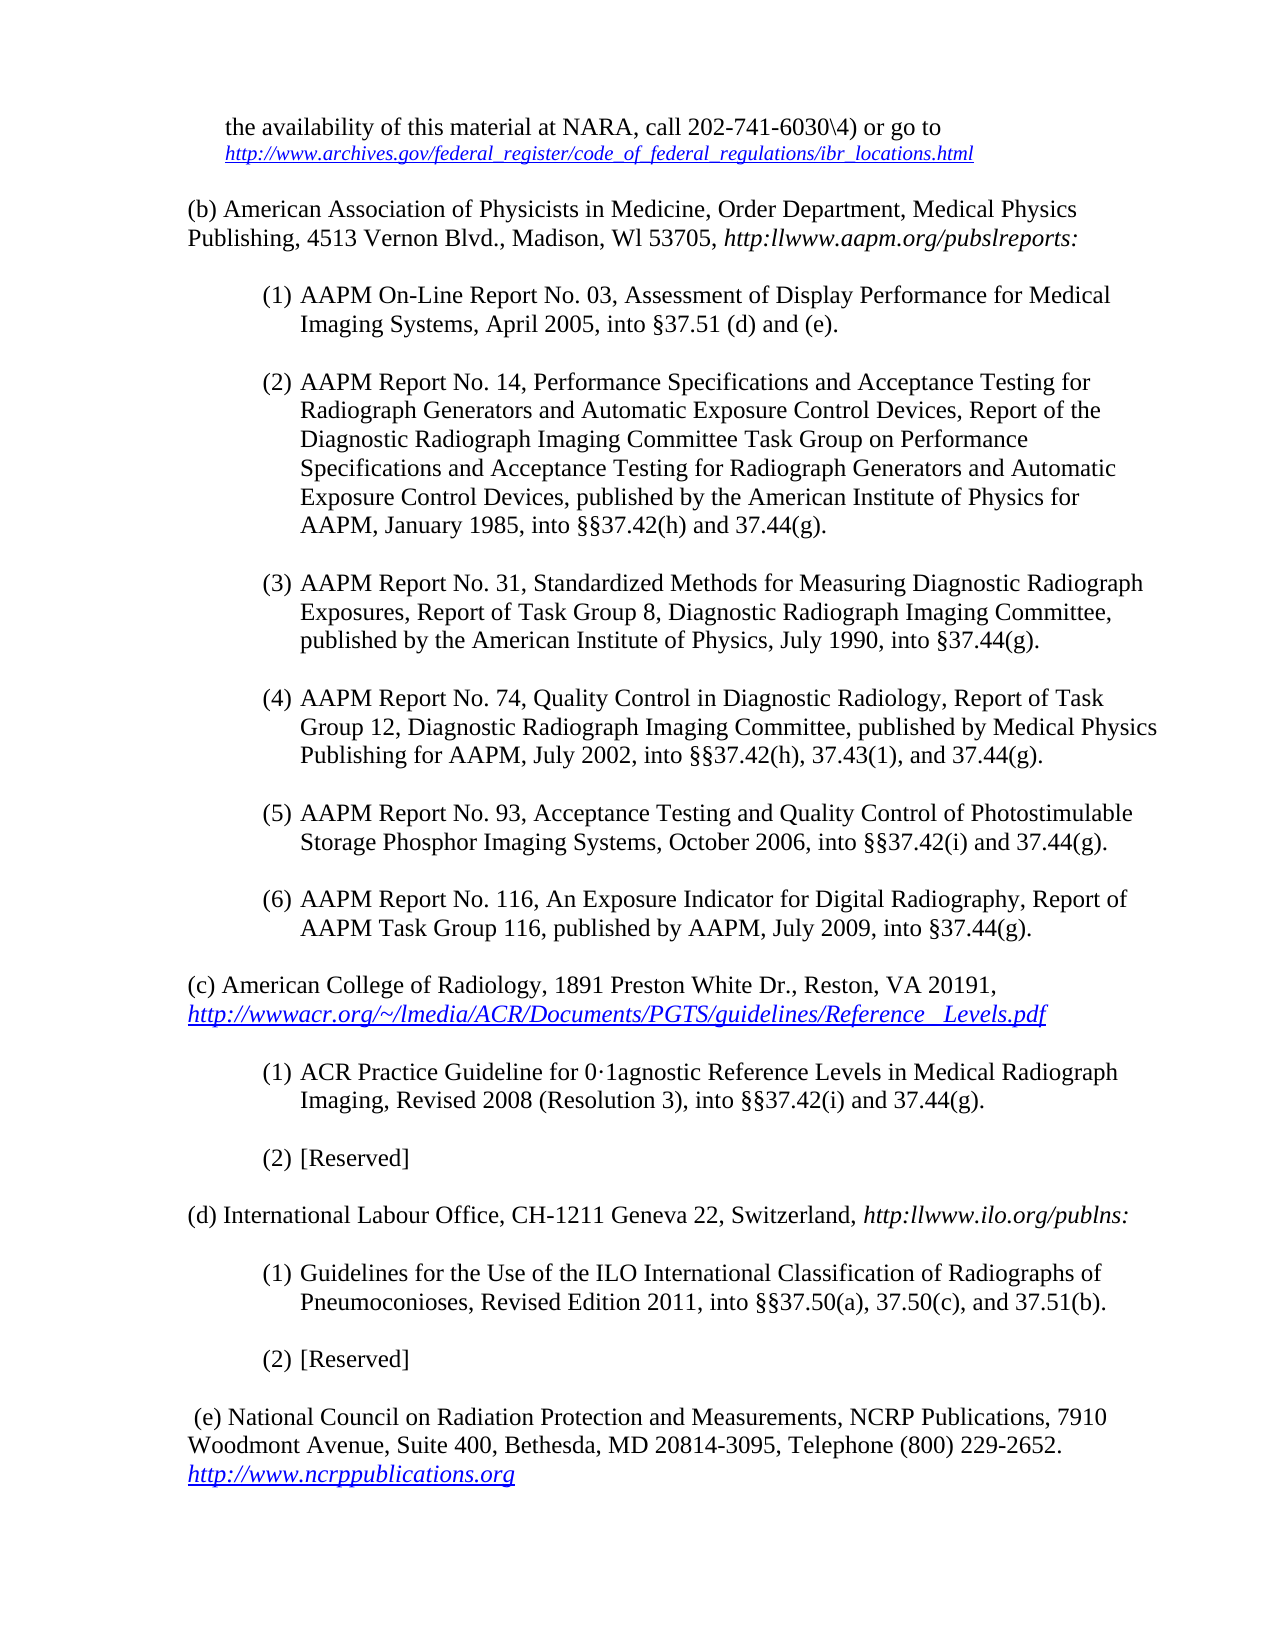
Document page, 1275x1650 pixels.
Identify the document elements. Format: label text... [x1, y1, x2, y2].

list AAPM Report No. 14, Performance Specifications and Acceptance Testing for Radiograph Generators and Automatic Exposure Control Devices, Report of the Diagnostic Radiograph Imaging Committee Task Group on Performance Specifications and Acceptance Testing for Radiograph Generators and Automatic Exposure Control Devices, published by the American Institute of Physics for AAPM, January 1985, into §§37.42(h) and 37.44(g). [262, 367, 1162, 539]
list [Reserved] [262, 1143, 1162, 1172]
list AAPM Report No. 116, An Exposure Indicator for Digital Radiography, Report of AAPM Task Group 116, published by AAPM, July 2009, into §37.44(g). [262, 884, 1162, 942]
list AAPM Report No. 93, Acceptance Testing and Quality Control of Photostimulable Storage Phosphor Imaging Systems, October 2006, into §§37.42(i) and 37.44(g). [262, 798, 1162, 855]
text (c) American College of Radiology, 1891 Preston White Dr., Reston, VA 20191, http://wwwacr.org/~/lmedia/ACR/Documents/PGTS/guidelines/Reference_ Levels.pdf [187, 970, 1162, 1028]
list AAPM Report No. 31, Standardized Methods for Measuring Diagnostic Radiograph Exposures, Report of Task Group 8, Diagnostic Radiograph Imaging Committee, published by the American Institute of Physics, July 1990, into §37.44(g). [262, 568, 1162, 654]
list [Reserved] [262, 1344, 1162, 1373]
text Woodmont Avenue, Suite 400, Bethesda, MD 20814-3095, Telephone (800) 229-2652. http://www.ncrppublications.org [187, 1430, 1162, 1488]
list AAPM On-Line Report No. 03, Assessment of Display Performance for Medical Imaging Systems, April 2005, into §37.51 (d) and (e). [262, 280, 1162, 338]
text (e) National Council on Radiation Protection and Measurements, NCRP Publications, 7910 [187, 1402, 1162, 1430]
list Guidelines for the Use of the ILO International Classification of Radiographs of Pneumoconioses, Revised Edition 2011, into §§37.50(a), 37.50(c), and 37.51(b). [262, 1258, 1162, 1315]
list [187, 112, 1162, 165]
text Publishing, 4513 Vernon Blvd., Madison, Wl 53705, http:llwww.aapm.org/pubslreports: [187, 223, 1162, 252]
text (b) American Association of Physicists in Medicine, Order Department, Medical Physics [187, 194, 1162, 223]
list ACR Practice Guideline for 0·1agnostic Reference Levels in Medical Radiograph Imaging, Revised 2008 (Resolution 3), into §§37.42(i) and 37.44(g). [262, 1057, 1162, 1114]
text (d) International Labour Office, CH-1211 Geneva 22, Switzerland, http:llwww.ilo.org/publns: [187, 1200, 1162, 1229]
list AAPM Report No. 74, Quality Control in Diagnostic Radiology, Report of Task Group 12, Diagnostic Radiograph Imaging Committee, published by Medical Physics Publishing for AAPM, July 2002, into §§37.42(h), 37.43(1), and 37.44(g). [262, 683, 1162, 769]
